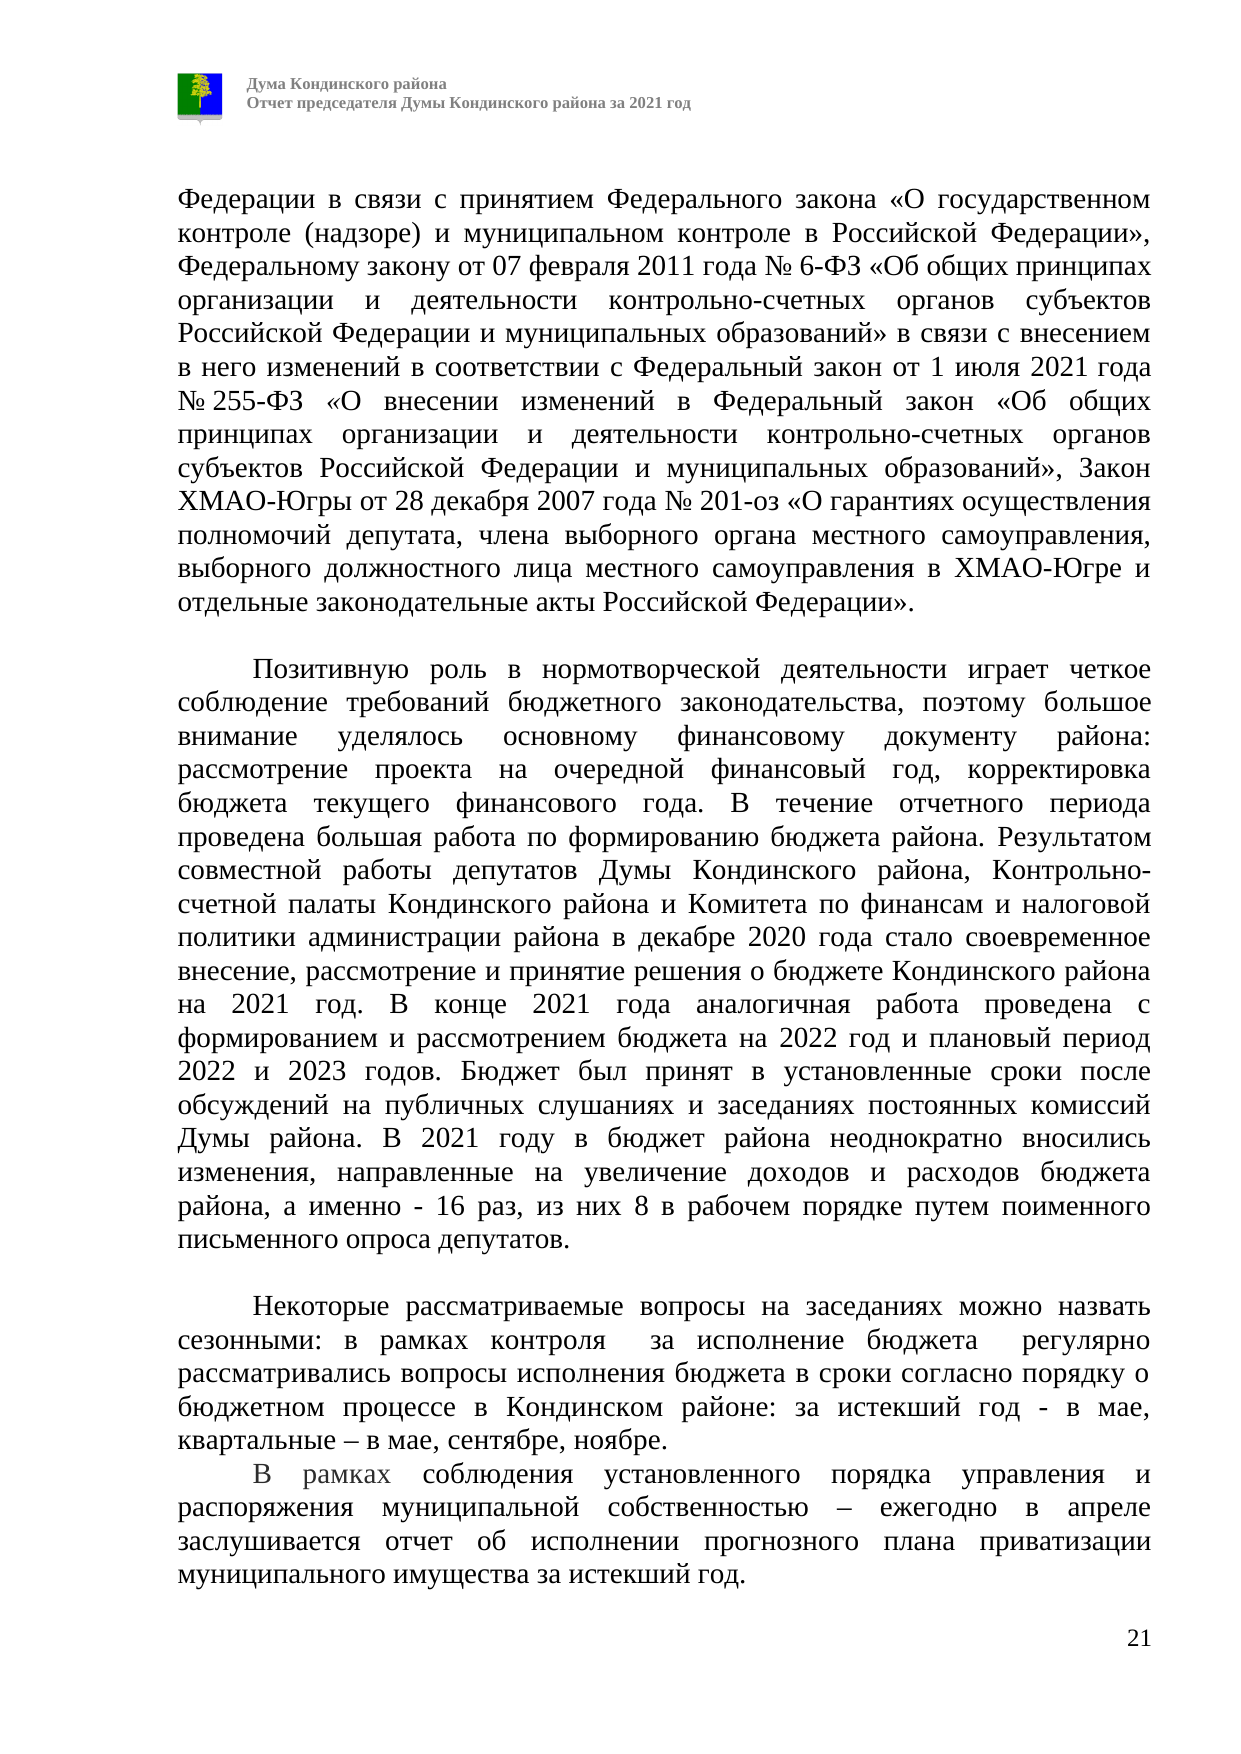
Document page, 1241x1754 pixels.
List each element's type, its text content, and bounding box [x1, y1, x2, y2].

text В рамках соблюдения установленного порядка управления и распоряжения муниципальной собственностью – ежегодно в апреле заслушивается отчет об исполнении прогнозного плана приватизации муниципального имущества за истекший год. [177, 1456, 1152, 1590]
picture [177, 73, 223, 126]
text Некоторые рассматриваемые вопросы на заседаниях можно назвать сезонными: в рамках контроля за исполнение бюджета регулярно рассматривались вопросы исполнения бюджета в сроки согласно порядку о бюджетном процессе в Кондинском районе: за истекший год - в мае, квартальные – в мае, сентябре, ноябре. [177, 1288, 1152, 1456]
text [177, 181, 1152, 617]
text Позитивную роль в нормотворческой деятельности играет четкое соблюдение требований бюджетного законодательства, поэтому большое внимание уделялось основному финансовому документу района: рассмотрение проекта на очередной финансовый год, корректировка бюджета текущего финансового года. В течение отчетного периода проведена большая работа по формированию бюджета района. Результатом совместной работы депутатов Думы Кондинского района, Контрольно-счетной палаты Кондинского района и Комитета по финансам и налоговой политики администрации района в декабре 2020 года стало своевременное внесение, рассмотрение и принятие решения о бюджете Кондинского района на 2021 год. В конце 2021 года аналогичная работа проведена с формированием и рассмотрением бюджета на 2022 год и плановый период 2022 и 2023 годов. Бюджет был принят в установленные сроки после обсуждений на публичных слушаниях и заседаниях постоянных комиссий Думы района. В 2021 году в бюджет района неоднократно вносились изменения, направленные на увеличение доходов и расходов бюджета района, а именно - 16 раз, из них 8 в рабочем порядке путем поименного письменного опроса депутатов. [177, 651, 1152, 1255]
